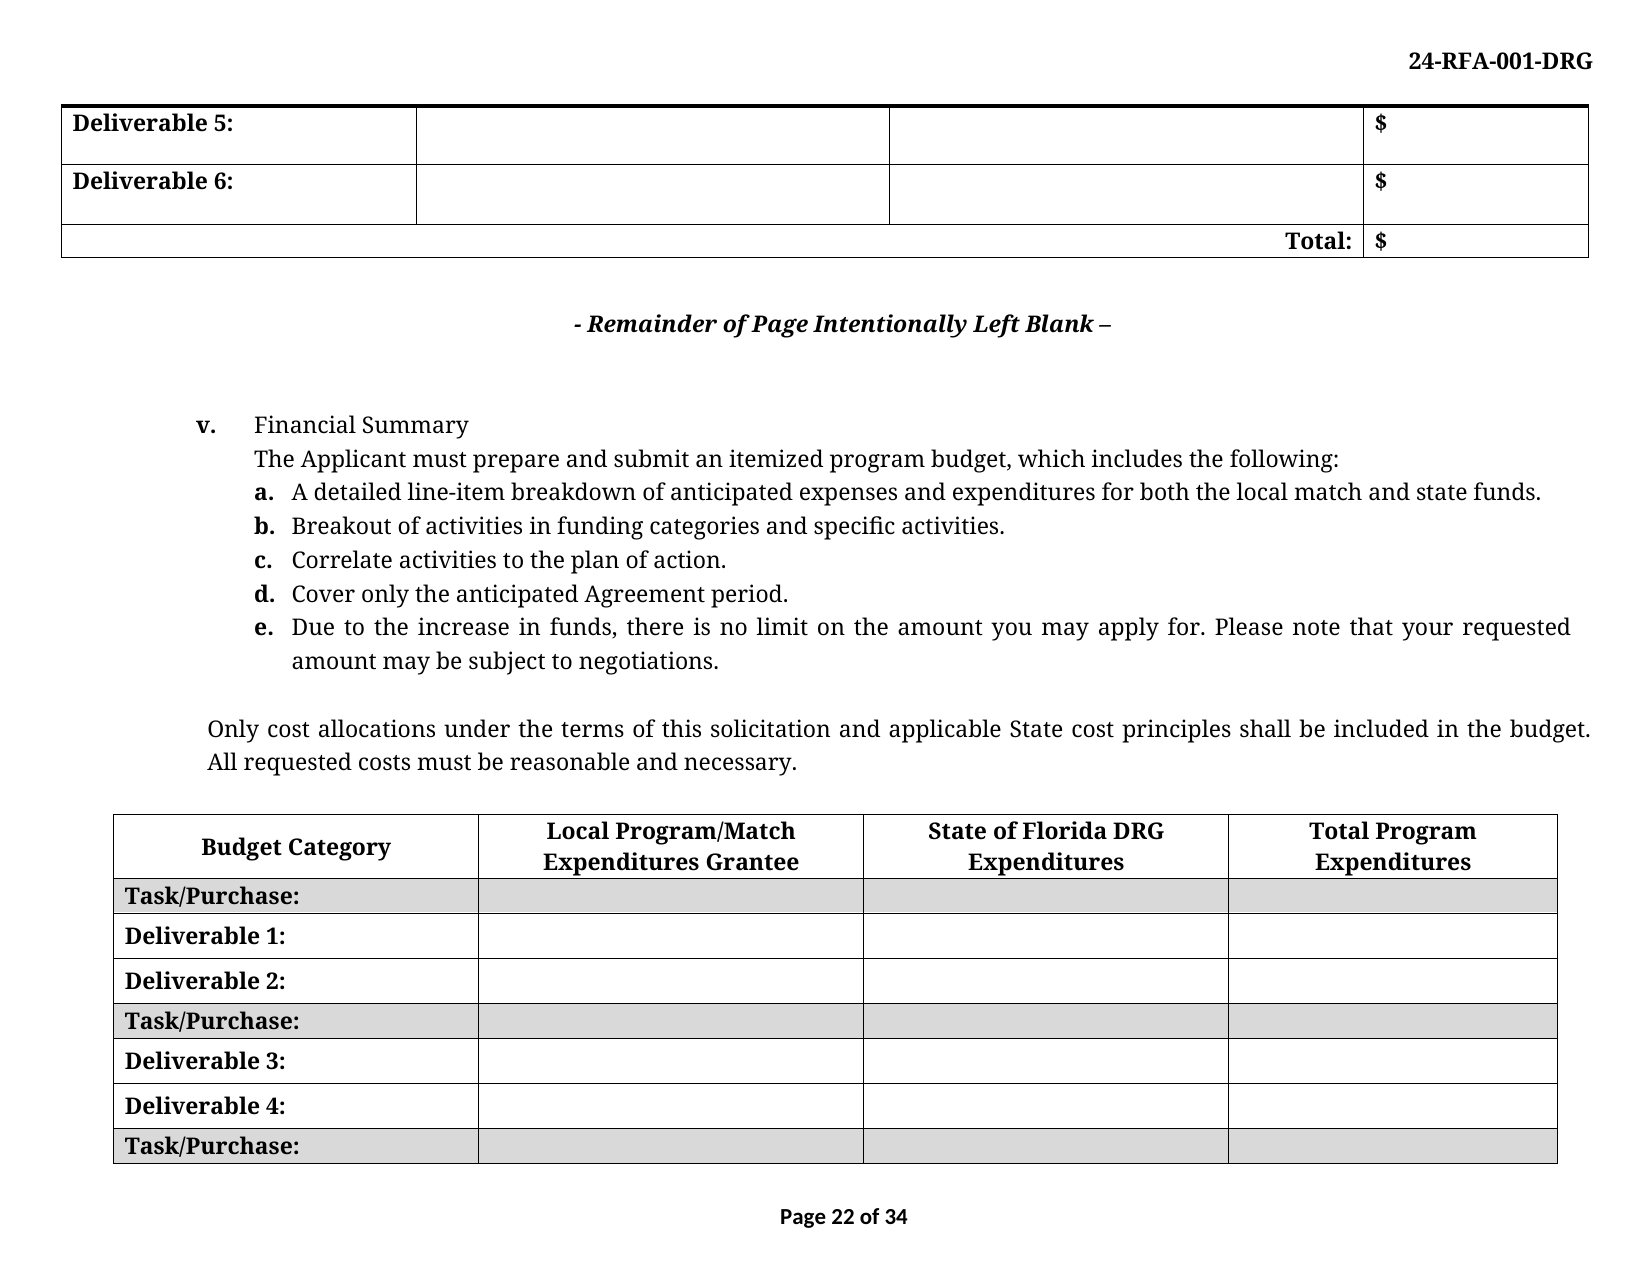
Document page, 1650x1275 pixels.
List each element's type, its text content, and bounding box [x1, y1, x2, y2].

table_cell [479, 1084, 863, 1128]
list Due to the increase in funds, there is no limit on the amount you may apply for. Please note that your requested amount may be subject to negotiations. [254, 611, 1575, 676]
table_header Budget Category [114, 815, 478, 877]
table_cell [479, 1039, 863, 1083]
table_cell [864, 879, 1228, 912]
list A detailed line-item breakdown of anticipated expenses and expenditures for both the local match and state funds. [254, 476, 1593, 508]
text - Remainder of Page Intentionally Left Blank – [94, 308, 1593, 339]
table_cell [1229, 1039, 1557, 1083]
table_cell [479, 879, 863, 912]
table_cell Deliverable 4: [114, 1084, 478, 1128]
table_header Total Program Expenditures [1229, 815, 1557, 877]
table_cell [864, 914, 1228, 957]
table_cell Deliverable 1: [114, 914, 478, 957]
table_cell [1229, 914, 1557, 957]
list Only cost allocations under the terms of this solicitation and applicable State cost principles shall be included in the budget. All requested costs must be reasonable and necessary. [207, 713, 1593, 778]
table_cell [479, 959, 863, 1002]
table_cell [479, 914, 863, 957]
table_cell [1229, 959, 1557, 1002]
table_cell [864, 1129, 1228, 1163]
list Correlate activities to the plan of action. [254, 544, 1593, 575]
table_header State of Florida DRG Expenditures [864, 815, 1228, 877]
table_header Local Program/Match Expenditures Grantee [479, 815, 863, 877]
table_cell [1229, 879, 1557, 912]
list Breakout of activities in funding categories and specific activities. [254, 510, 1593, 541]
table_cell $ [1364, 165, 1588, 224]
table_cell Total: [62, 225, 1363, 257]
table_cell Deliverable 6: [62, 165, 416, 224]
table_cell [479, 1129, 863, 1163]
table_cell $ [1364, 225, 1588, 257]
table_cell Task/Purchase: [114, 1004, 478, 1038]
table_cell $ [1364, 108, 1588, 164]
table_cell [864, 1084, 1228, 1128]
list Cover only the anticipated Agreement period. [254, 578, 1593, 609]
table_cell [417, 108, 889, 164]
list The Applicant must prepare and submit an itemized program budget, which includes the following: [254, 443, 1593, 474]
table_cell Deliverable 3: [114, 1039, 478, 1083]
table_cell [1229, 1084, 1557, 1128]
list Financial Summary [216, 409, 1593, 440]
table_cell Task/Purchase: [114, 1129, 478, 1163]
table_cell [864, 959, 1228, 1002]
table_cell [864, 1039, 1228, 1083]
table_cell Task/Purchase: [114, 879, 478, 912]
table_cell [890, 165, 1363, 224]
table_cell [1229, 1004, 1557, 1038]
table_cell [864, 1004, 1228, 1038]
table_cell [479, 1004, 863, 1038]
table_cell [417, 165, 889, 224]
table_cell [1229, 1129, 1557, 1163]
table_cell Deliverable 5: [62, 108, 416, 164]
table_cell Deliverable 2: [114, 959, 478, 1002]
table_cell [890, 108, 1363, 164]
